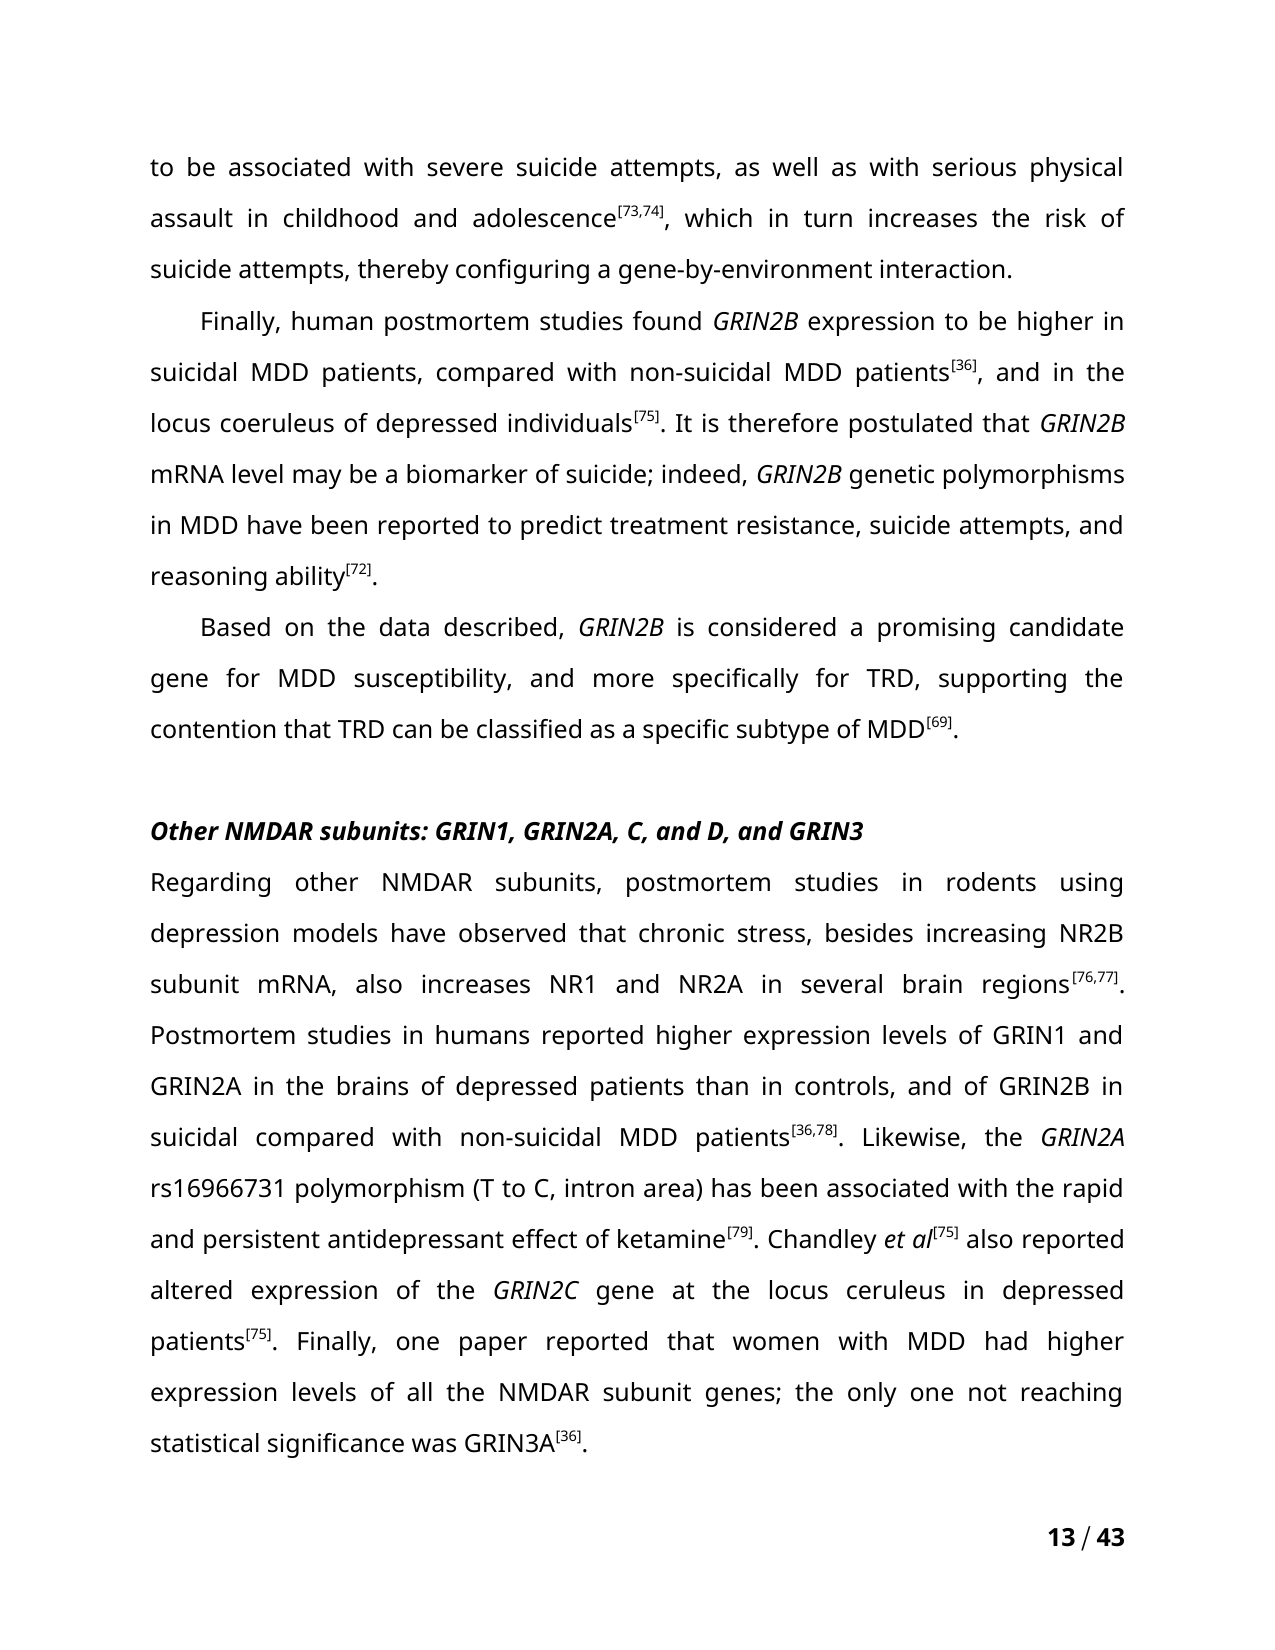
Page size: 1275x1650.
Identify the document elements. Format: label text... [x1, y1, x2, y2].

text Based on the data described, GRIN2B is considered a promising candidate gene for MDD susceptibility, and more specifically for TRD, supporting the contention that TRD can be classified as a specific subtype of MDD[69]. [150, 609, 1125, 746]
text Other NMDAR subunits: GRIN1, GRIN2A, C, and D, and GRIN3 [150, 813, 1125, 848]
text Regarding other NMDAR subunits, postmortem studies in rodents using depression models have observed that chronic stress, besides increasing NR2B subunit mRNA, also increases NR1 and NR2A in several brain regions[76,77]. Postmortem studies in humans reported higher expression levels of GRIN1 and GRIN2A in the brains of depressed patients than in controls, and of GRIN2B in suicidal compared with non-suicidal MDD patients[36,78]. Likewise, the GRIN2A rs16966731 polymorphism (T to C, intron area) has been associated with the rapid and persistent antidepressant effect of ketamine[79]. Chandley et al[75] also reported altered expression of the GRIN2C gene at the locus ceruleus in depressed patients[75]. Finally, one paper reported that women with MDD had higher expression levels of all the NMDAR subunit genes; the only one not reaching statistical significance was GRIN3A[36]. [150, 864, 1125, 1460]
text Finally, human postmortem studies found GRIN2B expression to be higher in suicidal MDD patients, compared with non-suicidal MDD patients[36], and in the locus coeruleus of depressed individuals[75]. It is therefore postulated that GRIN2B mRNA level may be a biomarker of suicide; indeed, GRIN2B genetic polymorphisms in MDD have been reported to predict treatment resistance, suicide attempts, and reasoning ability[72]. [150, 303, 1125, 592]
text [150, 150, 1125, 286]
